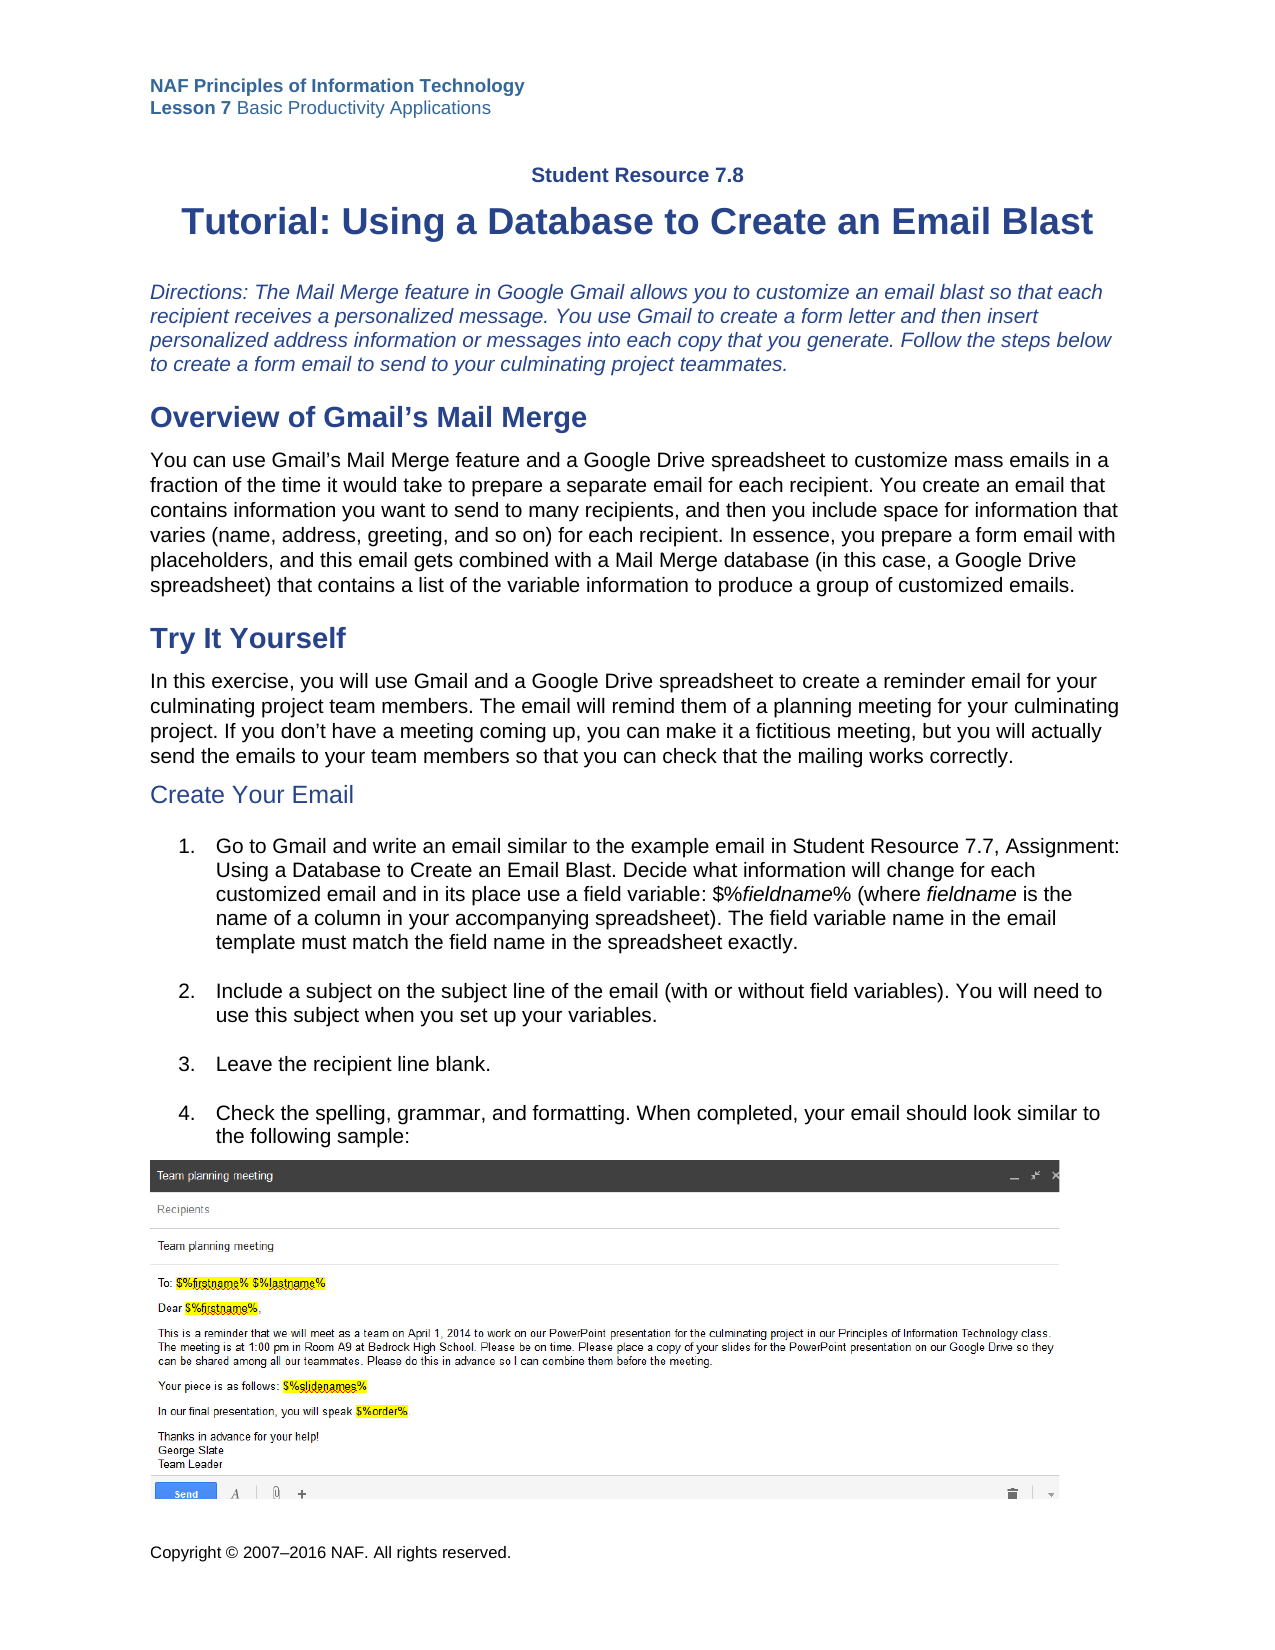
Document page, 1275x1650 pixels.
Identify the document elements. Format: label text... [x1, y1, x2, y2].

list Go to Gmail and write an email similar to the example email in Student Resource 7.7, Assignment: Using a Database to Create an Email Blast. Decide what information will change for each customized email and in its place use a field variable: $%fieldname% (where fieldname is the name of a column in your accompanying spreadsheet). The field variable name in the email template must match the field name in the spreadsheet exactly. [178, 834, 1125, 953]
text Student Resource 7.8 [150, 162, 1125, 186]
text Check the spelling, grammar, and formatting. When completed, your email should look similar to the following sample: [178, 1100, 1125, 1148]
text Try It Yourself [150, 621, 1125, 655]
text Leave the recipient line blank. [178, 1051, 1125, 1075]
text In this exercise, you will use Gmail and a Google Drive spreadsheet to create a reminder email for your culminating project team members. The email will remind them of a planning meeting for your culminating project. If you don’t have a meeting coming up, you can make it a fictitious meeting, but you will actually send the emails to your team members so that you can check that the mailing works correctly. [150, 667, 1125, 767]
text Create Your Email [150, 780, 1125, 809]
text You can use Gmail’s Mail Merge feature and a Google Drive spreadsheet to customize mass emails in a fraction of the time it would take to prepare a separate email for each recipient. You create an email that contains information you want to send to many recipients, and then you include space for information that varies (name, address, greeting, and so on) for each recipient. In essence, you prepare a form email with placeholders, and this email gets combined with a Mail Merge database (in this case, a Google Drive spreadsheet) that contains a list of the variable information to produce a group of customized emails. [150, 446, 1125, 596]
text Overview of Gmail’s Mail Merge [150, 400, 1125, 434]
picture [150, 1160, 1060, 1499]
text Include a subject on the subject line of the email (with or without field variables). You will need to use this subject when you set up your variables. [178, 978, 1125, 1026]
title Tutorial: Using a Database to Create an Email Blast [150, 199, 1125, 242]
text Directions: The Mail Merge feature in Google Gmail allows you to customize an email blast so that each recipient receives a personalized message. You use Gmail to create a form letter and then insert personalized address information or messages into each copy that you generate. Follow the steps below to create a form email to send to your culminating project teammates. [150, 279, 1125, 375]
